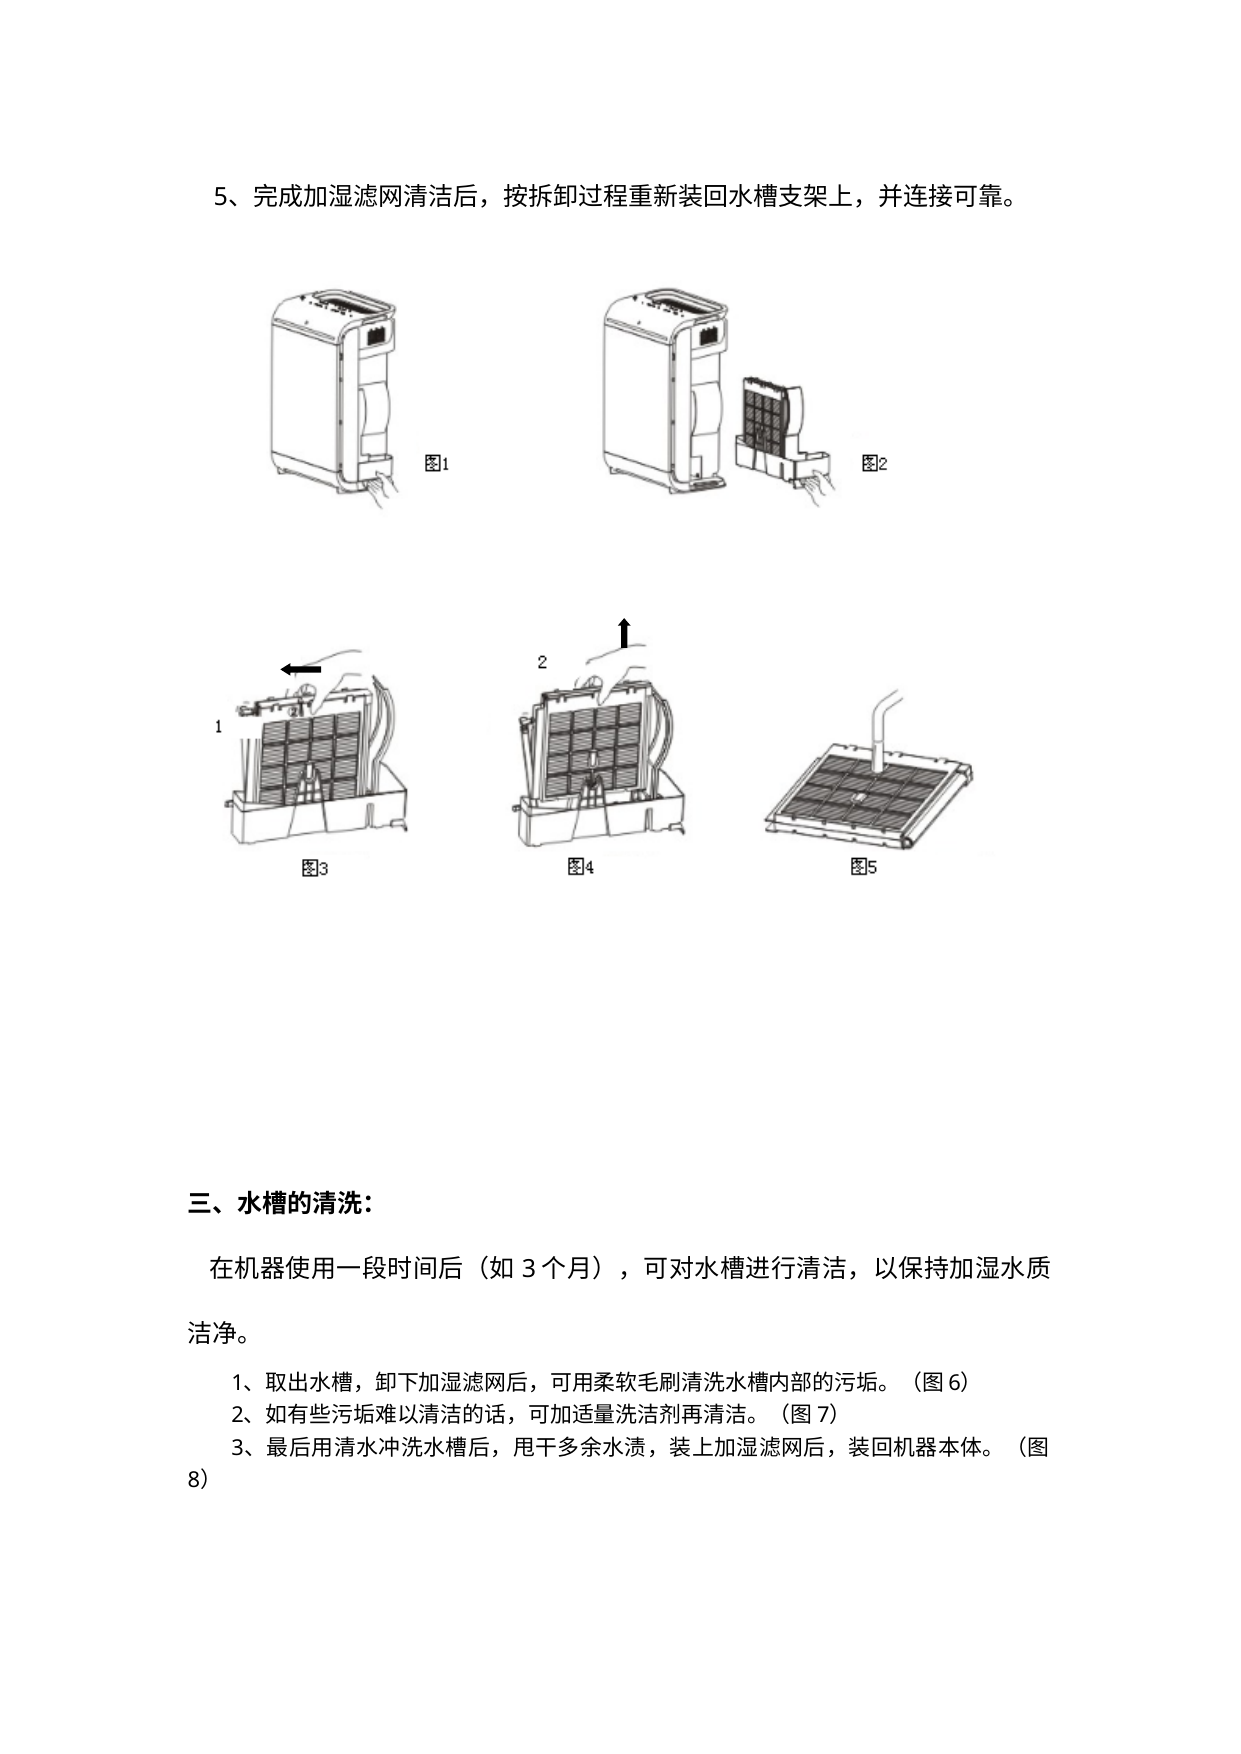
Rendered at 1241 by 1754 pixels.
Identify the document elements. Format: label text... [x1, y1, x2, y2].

text 1、取出水槽，卸下加湿滤网后，可用柔软毛刷清洗水槽内部的污垢。（图6） [187, 1364, 1053, 1397]
text 3、最后用清水冲洗水槽后，甩干多余水渍，装上加湿滤网后，装回机器本体。（图8） [187, 1429, 1053, 1494]
text 在机器使用一段时间后（如3个月），可对水槽进行清洁，以保持加湿水质洁净。 [187, 1234, 1053, 1364]
list 水槽的清洗： [187, 1169, 1053, 1234]
picture [187, 584, 1058, 941]
text 2、如有些污垢难以清洁的话，可加适量洗洁剂再清洁。（图7） [187, 1397, 1053, 1429]
picture [232, 227, 937, 552]
list 5、完成加湿滤网清洁后，按拆卸过程重新装回水槽支架上，并连接可靠。 [187, 162, 1053, 227]
